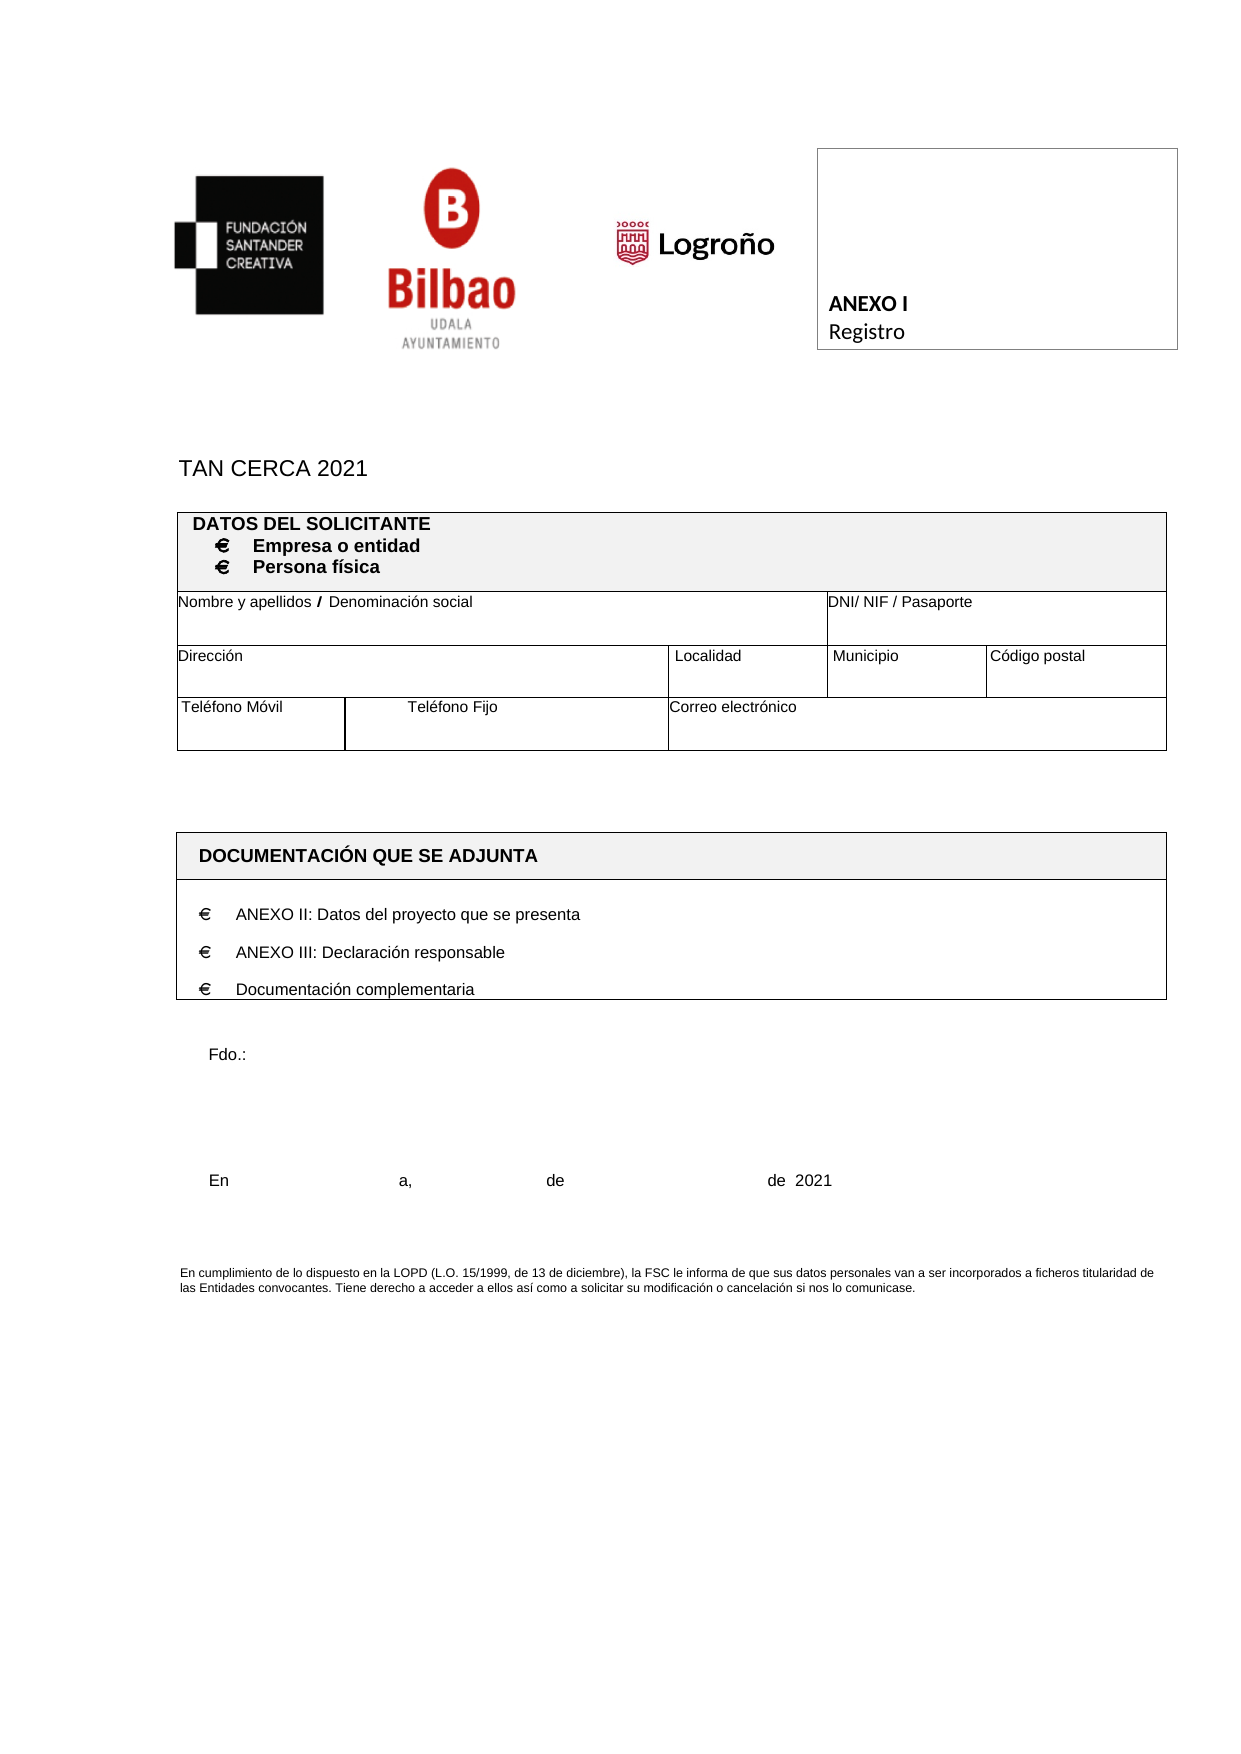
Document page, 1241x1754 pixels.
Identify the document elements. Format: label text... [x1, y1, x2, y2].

table_cell ANEXO II: Datos del proyecto que se presenta ANEXO III: Declaración responsable Documentación complementaria [177, 880, 1166, 999]
table_header ANEXO I Registro [818, 149, 1177, 349]
table_cell DNI/ NIF / Pasaporte [828, 592, 1166, 645]
table_header DOCUMENTACIÓN QUE SE ADJUNTA [177, 833, 1166, 879]
table_cell Código postal [987, 646, 1166, 697]
text Fdo.: [208, 1044, 1167, 1063]
table_cell Nombre y apellidos I Denominación social [178, 592, 827, 645]
table_cell Municipio [828, 646, 986, 697]
table_header DATOS DEL SOLICITANTE Empresa o entidad Persona física [178, 513, 1166, 591]
table_header [534, 148, 817, 349]
table_cell Teléfono Móvil [178, 698, 344, 750]
table_cell Dirección [178, 646, 668, 697]
text En cumplimiento de lo dispuesto en la LOPD (L.O. 15/1999, de 13 de diciembre), la FSC le informa de que sus datos personales van a ser incorporados a ficheros titularidad de las Entidades convocantes. Tiene derecho a acceder a ellos así como a solicitar su modificación o cancelación si nos lo comunicase. [180, 1266, 1167, 1295]
picture [578, 201, 807, 294]
table_cell Correo electrónico [669, 698, 1166, 750]
text En a, de de 2021 [208, 1171, 1167, 1190]
table_cell Localidad [669, 646, 827, 697]
text TAN CERCA 2021 [178, 456, 1167, 482]
table_header [166, 148, 534, 349]
picture [173, 165, 519, 350]
table_cell Teléfono Fijo [346, 698, 668, 750]
